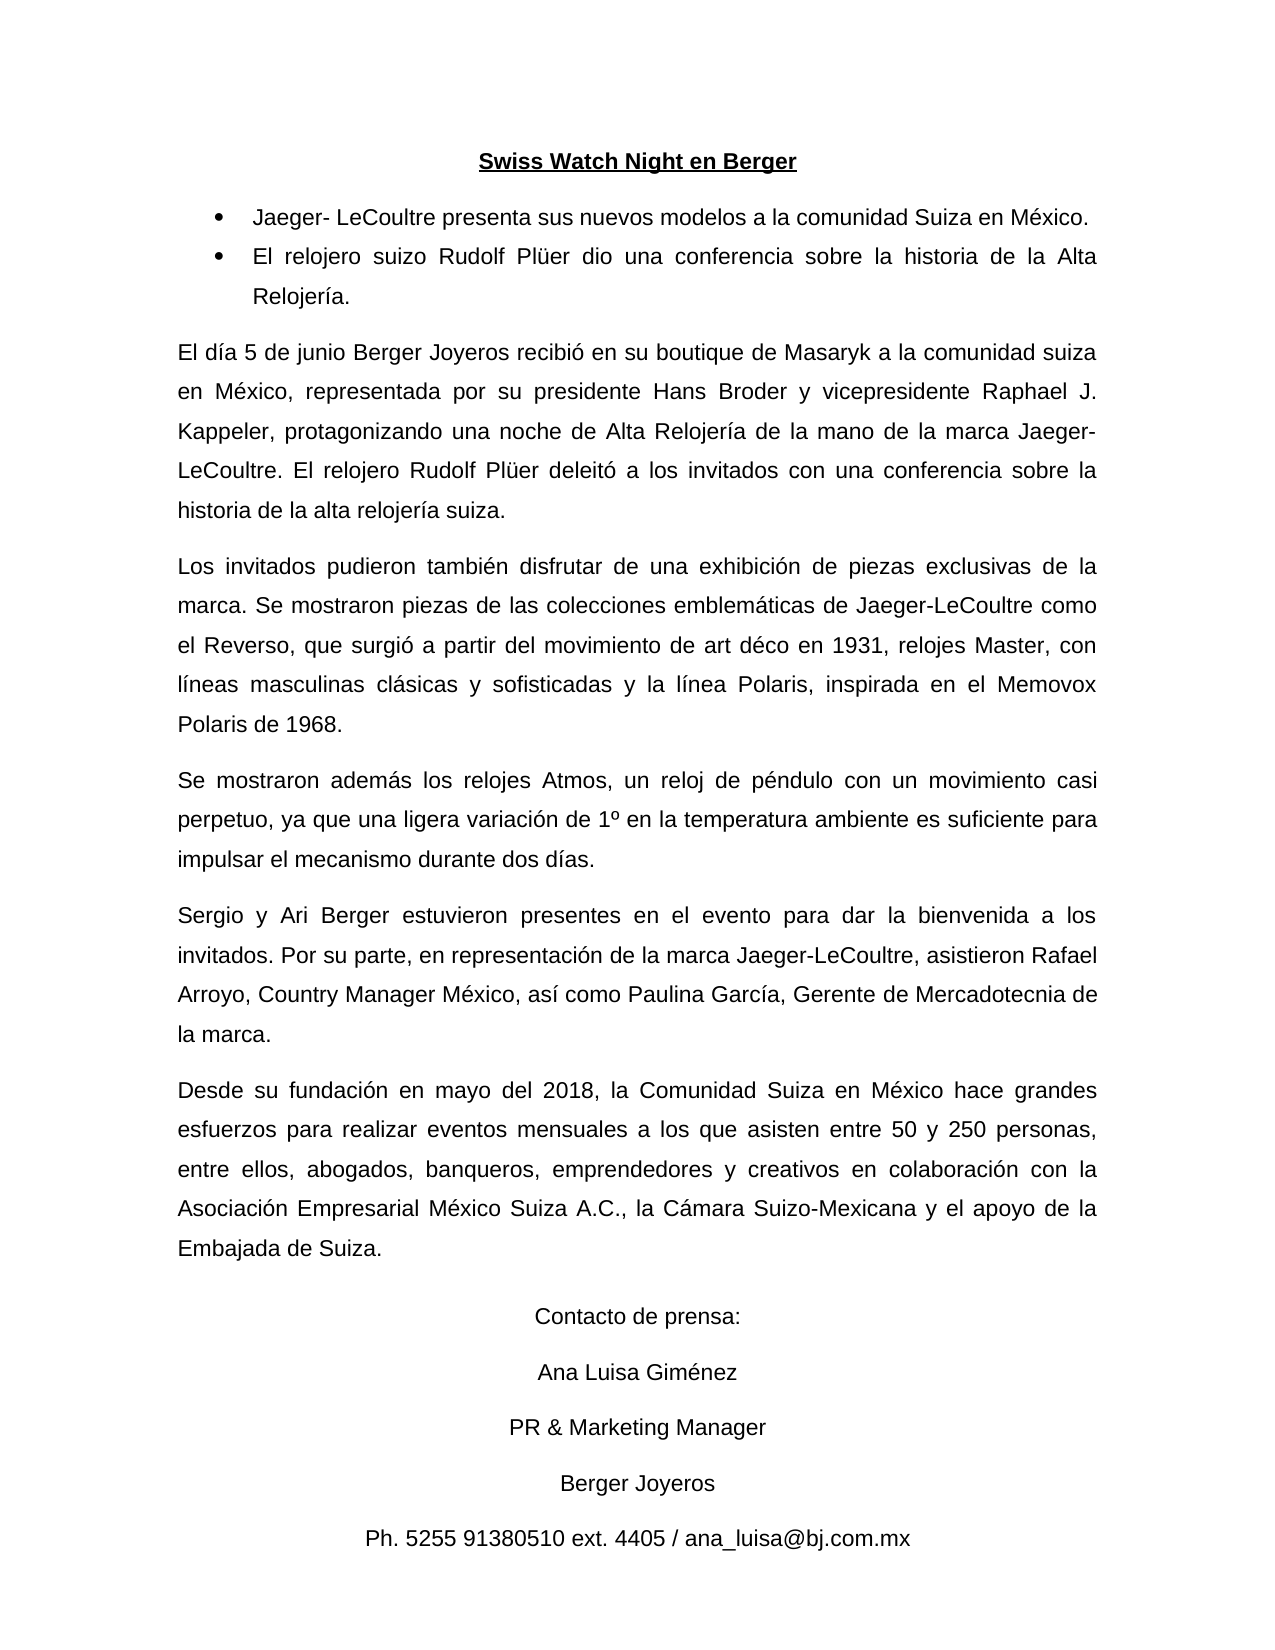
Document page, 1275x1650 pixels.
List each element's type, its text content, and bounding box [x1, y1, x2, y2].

text Swiss Watch Night en Berger [177, 148, 1098, 174]
text Ana Luisa Giménez [177, 1359, 1098, 1385]
text Desde su fundación en mayo del 2018, la Comunidad Suiza en México hace grandes esfuerzos para realizar eventos mensuales a los que asisten entre 50 y 250 personas, entre ellos, abogados, banqueros, emprendedores y creativos en colaboración con la Asociación Empresarial México Suiza A.C., la Cámara Suizo-Mexicana y el apoyo de la Embajada de Suiza. [177, 1077, 1098, 1261]
text Se mostraron además los relojes Atmos, un reloj de péndulo con un movimiento casi perpetuo, ya que una ligera variación de 1º en la temperatura ambiente es suficiente para impulsar el mecanismo durante dos días. [177, 767, 1098, 872]
text Contacto de prensa: [177, 1303, 1098, 1329]
text PR & Marketing Manager [177, 1414, 1098, 1441]
text Ph. 5255 91380510 ext. 4405 / ana_luisa@bj.com.mx [177, 1525, 1098, 1552]
text Sergio y Ari Berger estuvieron presentes en el evento para dar la bienvenida a los invitados. Por su parte, en representación de la marca Jaeger-LeCoultre, asistieron Rafael Arroyo, Country Manager México, así como Paulina García, Gerente de Mercadotecnia de la marca. [177, 902, 1098, 1047]
text Berger Joyeros [177, 1470, 1098, 1496]
text Los invitados pudieron también disfrutar de una exhibición de piezas exclusivas de la marca. Se mostraron piezas de las colecciones emblemáticas de Jaeger-LeCoultre como el Reverso, que surgió a partir del movimiento de art déco en 1931, relojes Master, con líneas masculinas clásicas y sofisticadas y la línea Polaris, inspirada en el Memovox Polaris de 1968. [177, 553, 1098, 737]
list El relojero suizo Rudolf Plüer dio una conferencia sobre la historia de la Alta Relojería. [215, 243, 1098, 309]
list Jaeger- LeCoultre presenta sus nuevos modelos a la comunidad Suiza en México. [215, 204, 1098, 230]
text El día 5 de junio Berger Joyeros recibió en su boutique de Masaryk a la comunidad suiza en México, representada por su presidente Hans Broder y vicepresidente Raphael J. Kappeler, protagonizando una noche de Alta Relojería de la mano de la marca Jaeger-LeCoultre. El relojero Rudolf Plüer deleitó a los invitados con una conferencia sobre la historia de la alta relojería suiza. [177, 339, 1098, 523]
